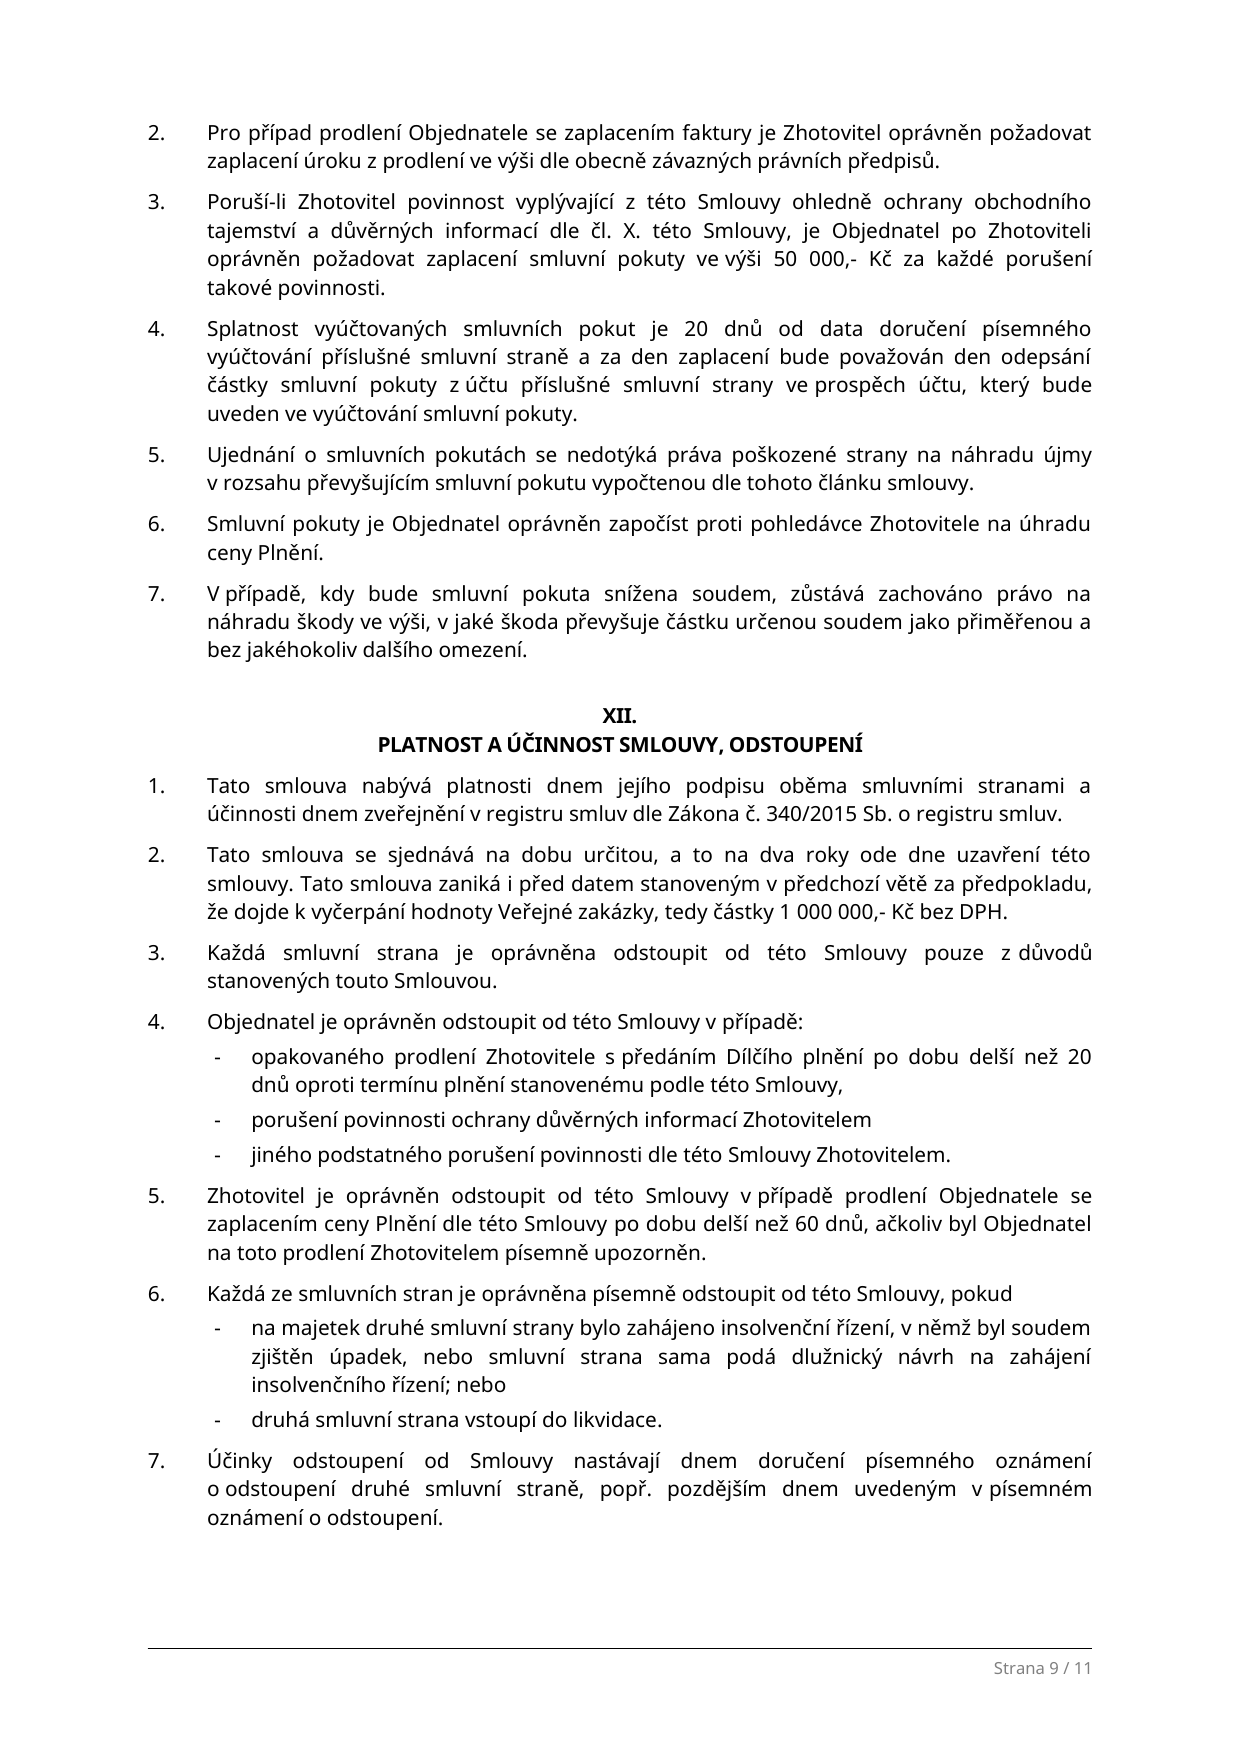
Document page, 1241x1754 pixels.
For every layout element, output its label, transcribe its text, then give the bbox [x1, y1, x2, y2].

list porušení povinnosti ochrany důvěrných informací Zhotovitelem [214, 1105, 1092, 1134]
list Tato smlouva se sjednává na dobu určitou, a to na dva roky ode dne uzavření této smlouvy. Tato smlouva zaniká i před datem stanoveným v předchozí větě za předpokladu, že dojde k vyčerpání hodnoty Veřejné zakázky, tedy částky 1 000 000,- Kč bez DPH. [148, 840, 1092, 926]
list Každá ze smluvních stran je oprávněna písemně odstoupit od této Smlouvy, pokud [148, 1279, 1092, 1307]
list Objednatel je oprávněn odstoupit od této Smlouvy v případě: [148, 1007, 1092, 1036]
list Zhotovitel je oprávněn odstoupit od této Smlouvy v případě prodlení Objednatele se zaplacením ceny Plnění dle této Smlouvy po dobu delší než 60 dnů, ačkoliv byl Objednatel na toto prodlení Zhotovitelem písemně upozorněn. [148, 1181, 1092, 1266]
list jiného podstatného porušení povinnosti dle této Smlouvy Zhotovitelem. [214, 1140, 1092, 1168]
list opakovaného prodlení Zhotovitele s předáním Dílčího plnění po dobu delší než 20 dnů oproti termínu plnění stanovenému podle této Smlouvy, [214, 1042, 1092, 1099]
list Každá smluvní strana je oprávněna odstoupit od této Smlouvy pouze z důvodů stanovených touto Smlouvou. [148, 938, 1092, 995]
list Pro případ prodlení Objednatele se zaplacením faktury je Zhotovitel oprávněn požadovat zaplacení úroku z prodlení ve výši dle obecně závazných právních předpisů. [148, 118, 1092, 175]
list druhá smluvní strana vstoupí do likvidace. [214, 1405, 1092, 1433]
list V případě, kdy bude smluvní pokuta snížena soudem, zůstává zachováno právo na náhradu škody ve výši, v jaké škoda převyšuje částku určenou soudem jako přiměřenou a bez jakéhokoliv dalšího omezení. [148, 579, 1092, 664]
list XII. [148, 702, 1092, 730]
list Splatnost vyúčtovaných smluvních pokut je 20 dnů od data doručení písemného vyúčtování příslušné smluvní straně a za den zaplacení bude považován den odepsání částky smluvní pokuty z účtu příslušné smluvní strany ve prospěch účtu, který bude uveden ve vyúčtování smluvní pokuty. [148, 314, 1092, 427]
list Ujednání o smluvních pokutách se nedotýká práva poškozené strany na náhradu újmy v rozsahu převyšujícím smluvní pokutu vypočtenou dle tohoto článku smlouvy. [148, 440, 1092, 497]
list Smluvní pokuty je Objednatel oprávněn započíst proti pohledávce Zhotovitele na úhradu ceny Plnění. [148, 509, 1092, 566]
list Tato smlouva nabývá platnosti dnem jejího podpisu oběma smluvními stranami a účinnosti dnem zveřejnění v registru smluv dle Zákona č. 340/2015 Sb. o registru smluv. [148, 771, 1092, 828]
list Poruší-li Zhotovitel povinnost vyplývající z této Smlouvy ohledně ochrany obchodního tajemství a důvěrných informací dle čl. X. této Smlouvy, je Objednatel po Zhotoviteli oprávněn požadovat zaplacení smluvní pokuty ve výši 50 000,- Kč za každé porušení takové povinnosti. [148, 187, 1092, 301]
list PLATNOST A ÚČINNOST SMLOUVY, ODSTOUPENÍ [148, 730, 1092, 758]
list Účinky odstoupení od Smlouvy nastávají dnem doručení písemného oznámení o odstoupení druhé smluvní straně, popř. pozdějším dnem uvedeným v písemném oznámení o odstoupení. [148, 1446, 1092, 1531]
list na majetek druhé smluvní strany bylo zahájeno insolvenční řízení, v němž byl soudem zjištěn úpadek, nebo smluvní strana sama podá dlužnický návrh na zahájení insolvenčního řízení; nebo [214, 1313, 1092, 1399]
